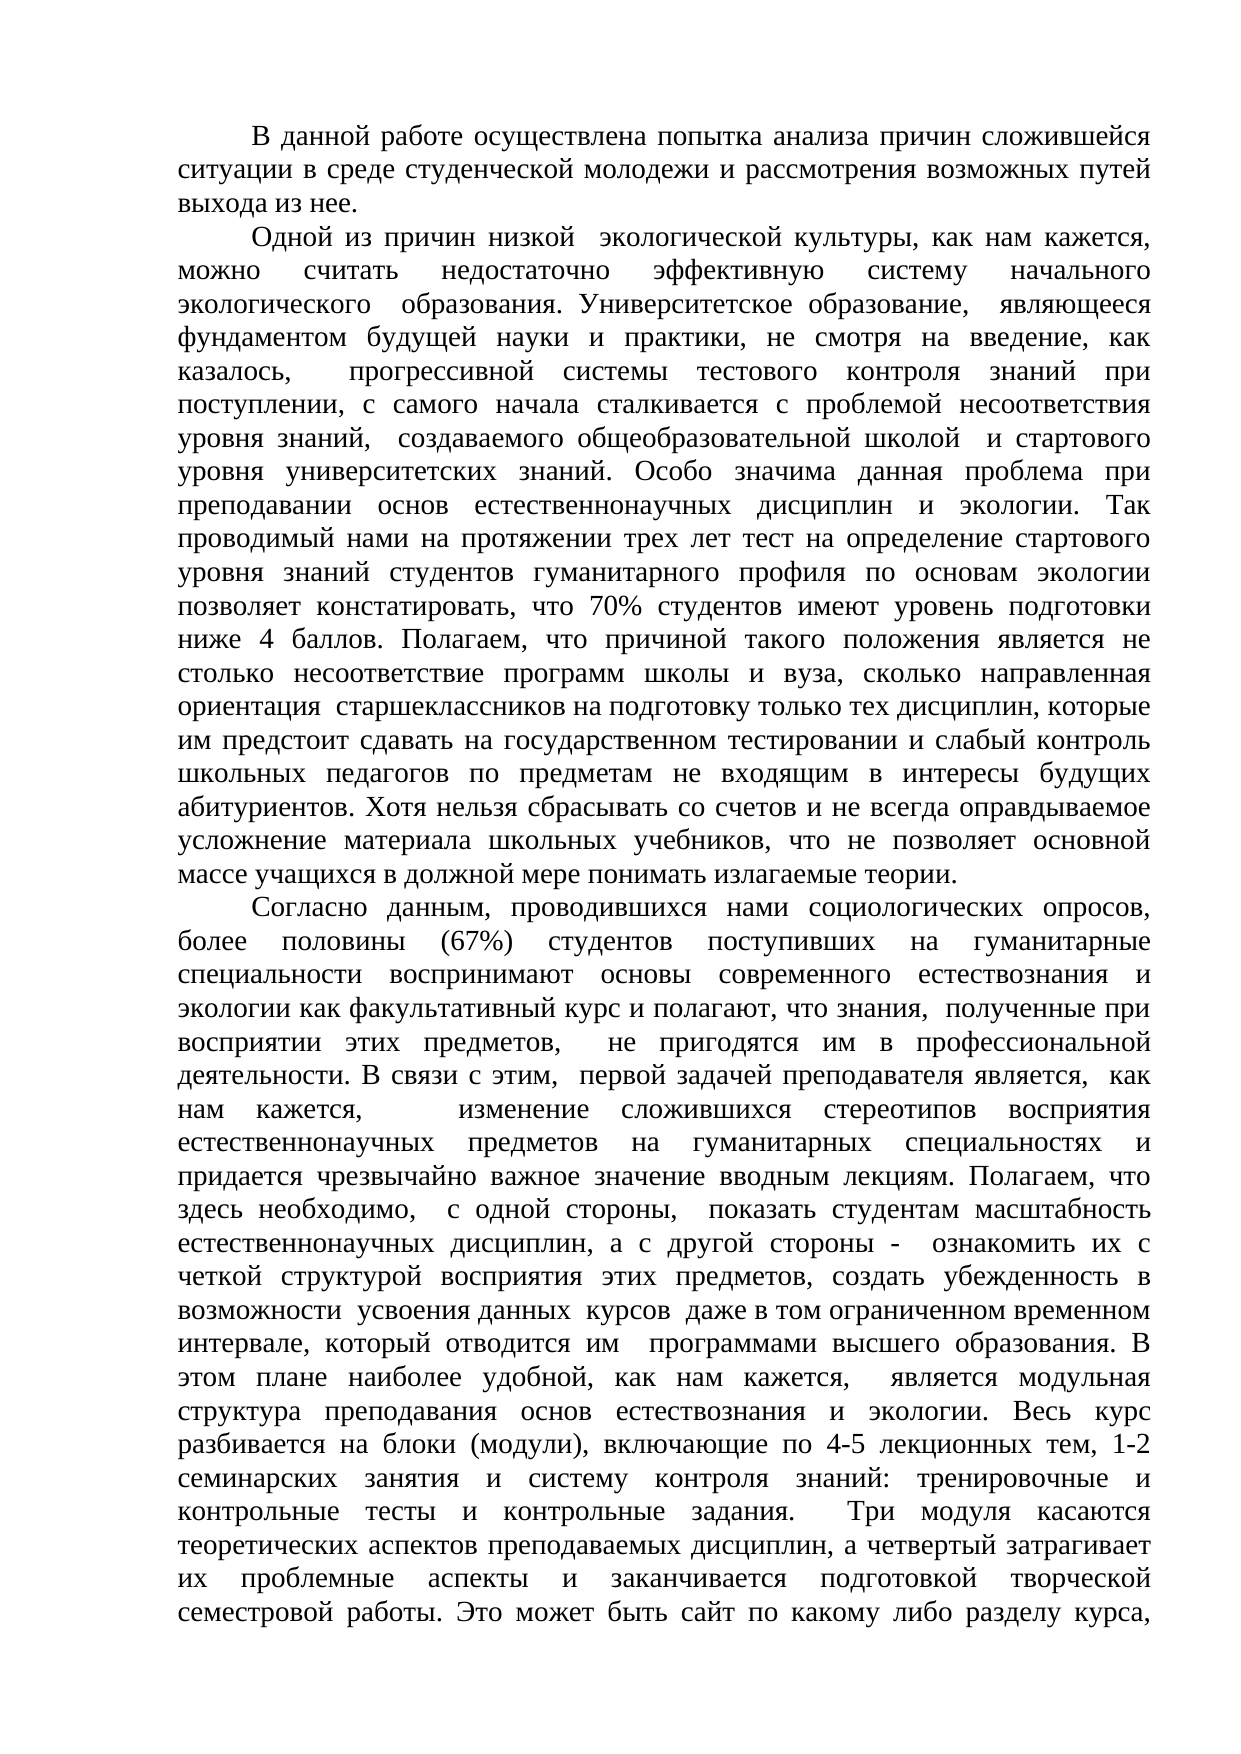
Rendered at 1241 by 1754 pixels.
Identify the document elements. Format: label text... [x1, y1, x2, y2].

text В данной работе осуществлена попытка анализа причин сложившейся ситуации в среде студенческой молодежи и рассмотрения возможных путей выхода из нее. [177, 118, 1152, 219]
text Одной из причин низкой экологической культуры, как нам кажется, можно считать недостаточно эффективную систему начального экологического образования. Университетское образование, являющееся фундаментом будущей науки и практики, не смотря на введение, как казалось, прогрессивной системы тестового контроля знаний при поступлении, с самого начала сталкивается с проблемой несоответствия уровня знаний, создаваемого общеобразовательной школой и стартового уровня университетских знаний. Особо значима данная проблема при преподавании основ естественнонаучных дисциплин и экологии. Так проводимый нами на протяжении трех лет тест на определение стартового уровня знаний студентов гуманитарного профиля по основам экологии позволяет констатировать, что 70% студентов имеют уровень подготовки ниже 4 баллов. Полагаем, что причиной такого положения является не столько несоответствие программ школы и вуза, сколько направленная ориентация старшеклассников на подготовку только тех дисциплин, которые им предстоит сдавать на государственном тестировании и слабый контроль школьных педагогов по предметам не входящим в интересы будущих абитуриентов. Хотя нельзя сбрасывать со счетов и не всегда оправдываемое усложнение материала школьных учебников, что не позволяет основной массе учащихся в должной мере понимать излагаемые теории. [177, 219, 1152, 889]
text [177, 889, 1152, 1627]
